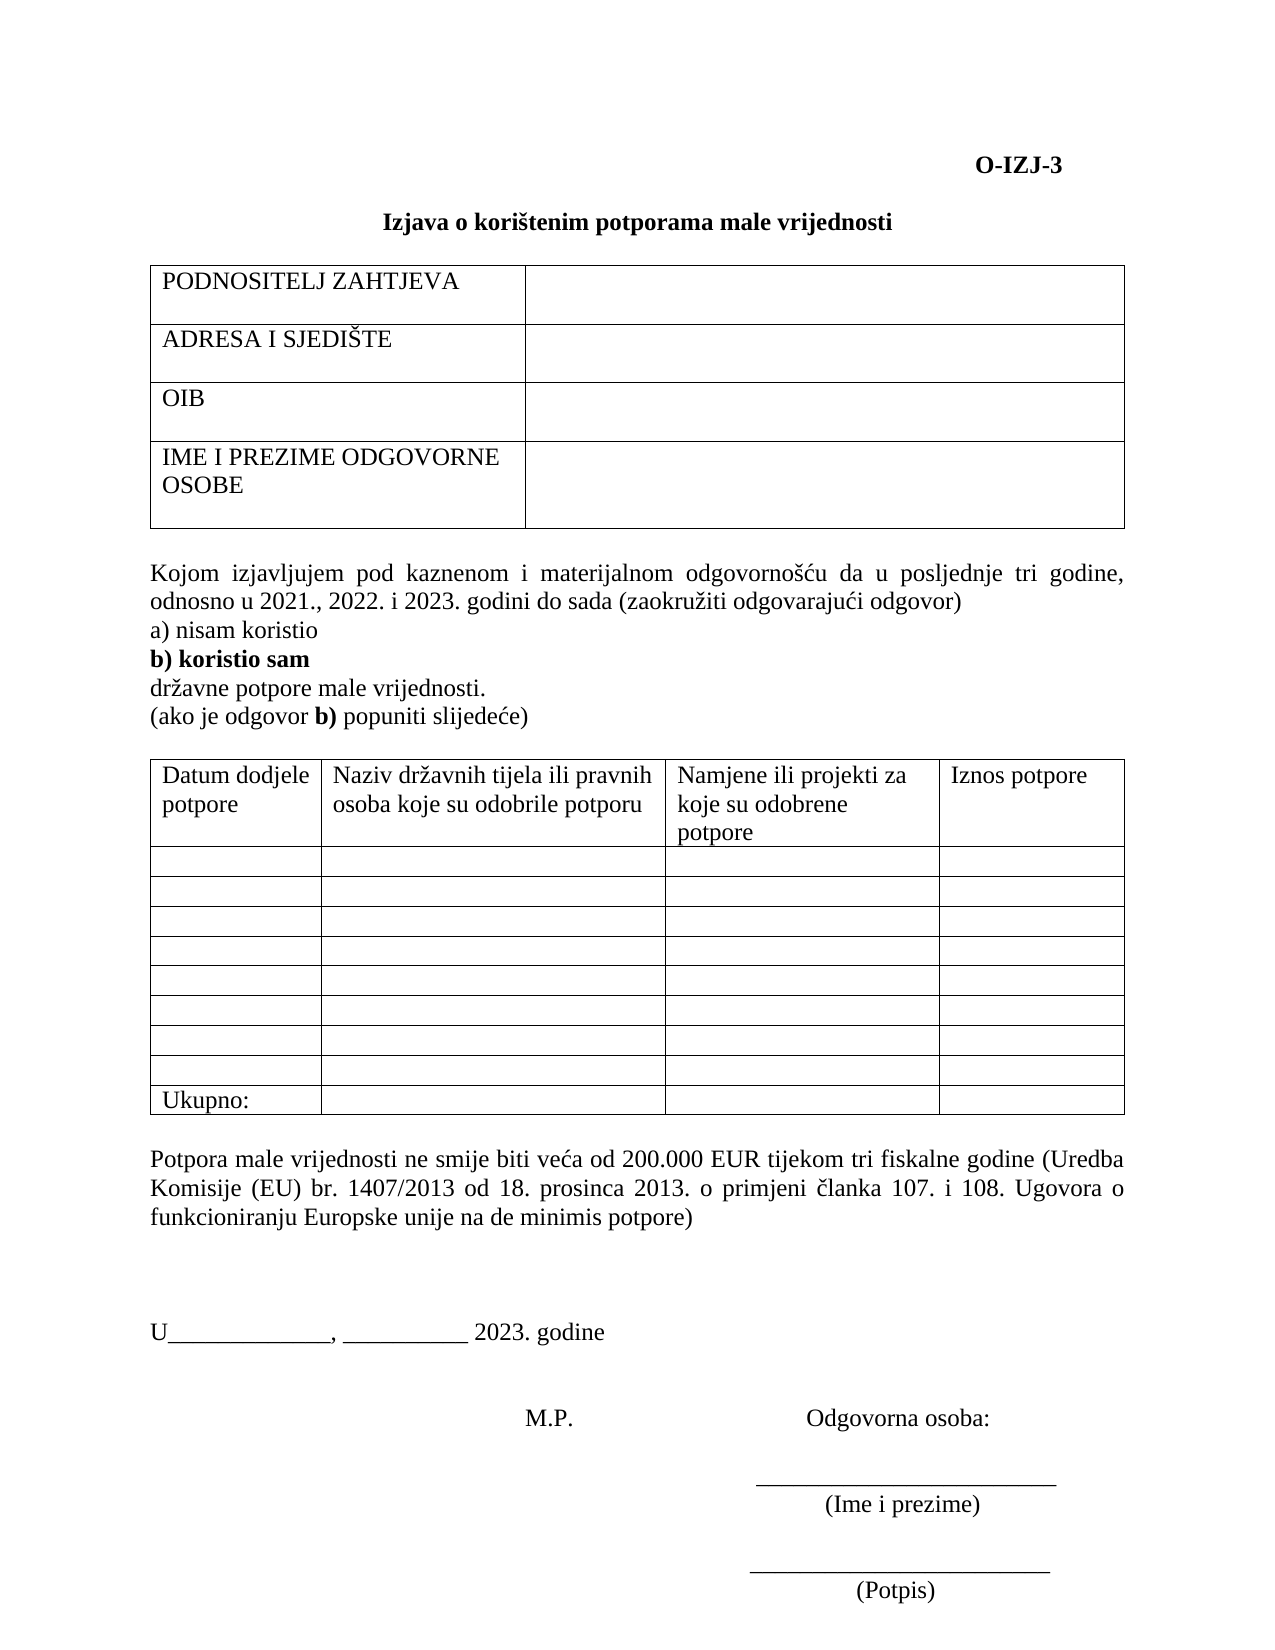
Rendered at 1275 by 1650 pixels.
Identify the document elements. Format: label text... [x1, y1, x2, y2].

table_header Namjene ili projekti za koje su odobrene potpore [666, 760, 939, 846]
table_cell [322, 847, 665, 876]
text (ako je odgovor b) popuniti slijedeće) [150, 701, 1125, 730]
table_cell [526, 383, 1124, 441]
text a) nisam koristio [150, 615, 1125, 644]
table_cell [666, 877, 939, 906]
table_cell [940, 1026, 1124, 1055]
table_cell OIB [151, 383, 525, 441]
table_header PODNOSITELJ ZAHTJEVA [151, 266, 525, 323]
table_cell [940, 1056, 1124, 1084]
table_cell [666, 937, 939, 965]
table_cell [666, 1056, 939, 1084]
text Potpora male vrijednosti ne smije biti veća od 200.000 EUR tijekom tri fiskalne godine (Uredba Komisije (EU) br. 1407/2013 od 18. prosinca 2013. o primjeni članka 107. i 108. Ugovora o funkcioniranju Europske unije na de minimis potpore) [150, 1144, 1125, 1230]
table_cell [666, 907, 939, 936]
text Izjava o korištenim potporama male vrijednosti [150, 207, 1125, 236]
table_cell [322, 1086, 665, 1114]
table_cell ADRESA I SJEDIŠTE [151, 325, 525, 382]
text Kojom izjavljujem pod kaznenom i materijalnom odgovornošću da u posljednje tri godine, odnosno u 2021., 2022. i 2023. godini do sada (zaokružiti odgovarajući odgovor) [150, 558, 1125, 615]
text b) koristio sam [150, 644, 1125, 673]
table_header Datum dodjele potpore [151, 760, 321, 846]
table_cell [151, 847, 321, 876]
table_cell [322, 907, 665, 936]
text U_____________, __________ 2023. godine [150, 1317, 1125, 1345]
table_cell [526, 325, 1124, 382]
text (Ime i prezime) [750, 1489, 1125, 1518]
table_cell [666, 847, 939, 876]
table_cell [940, 877, 1124, 906]
table_header Naziv državnih tijela ili pravnih osoba koje su odobrile potporu [322, 760, 665, 846]
text M.P. Odgovorna osoba: [525, 1403, 1125, 1432]
table_cell [666, 996, 939, 1025]
table_cell [322, 937, 665, 965]
table_cell [151, 937, 321, 965]
table_cell IME I PREZIME ODGOVORNE OSOBE [151, 442, 525, 528]
table_cell [151, 1056, 321, 1084]
table_cell Ukupno: [151, 1086, 321, 1114]
table_cell [322, 1026, 665, 1055]
text (Potpis) [750, 1575, 1125, 1604]
table_cell [322, 966, 665, 995]
table_cell [666, 966, 939, 995]
table_cell [322, 1056, 665, 1084]
table_cell [322, 996, 665, 1025]
table_header [526, 266, 1124, 323]
text ________________________ [750, 1547, 1125, 1575]
table_header Iznos potpore [940, 760, 1124, 846]
table_cell [940, 996, 1124, 1025]
text ________________________ [150, 1460, 1125, 1489]
table_cell [940, 937, 1124, 965]
table_cell [940, 847, 1124, 876]
table_cell [940, 966, 1124, 995]
table_cell [322, 877, 665, 906]
table_cell [151, 877, 321, 906]
text državne potpore male vrijednosti. [150, 673, 1125, 701]
table_cell [940, 907, 1124, 936]
table_cell [151, 966, 321, 995]
table_cell [151, 996, 321, 1025]
table_cell [151, 907, 321, 936]
table_cell [666, 1086, 939, 1114]
text O-IZJ-3 [150, 150, 1125, 179]
table_cell [151, 1026, 321, 1055]
table_cell [526, 442, 1124, 528]
table_cell [666, 1026, 939, 1055]
table_cell [940, 1086, 1124, 1114]
